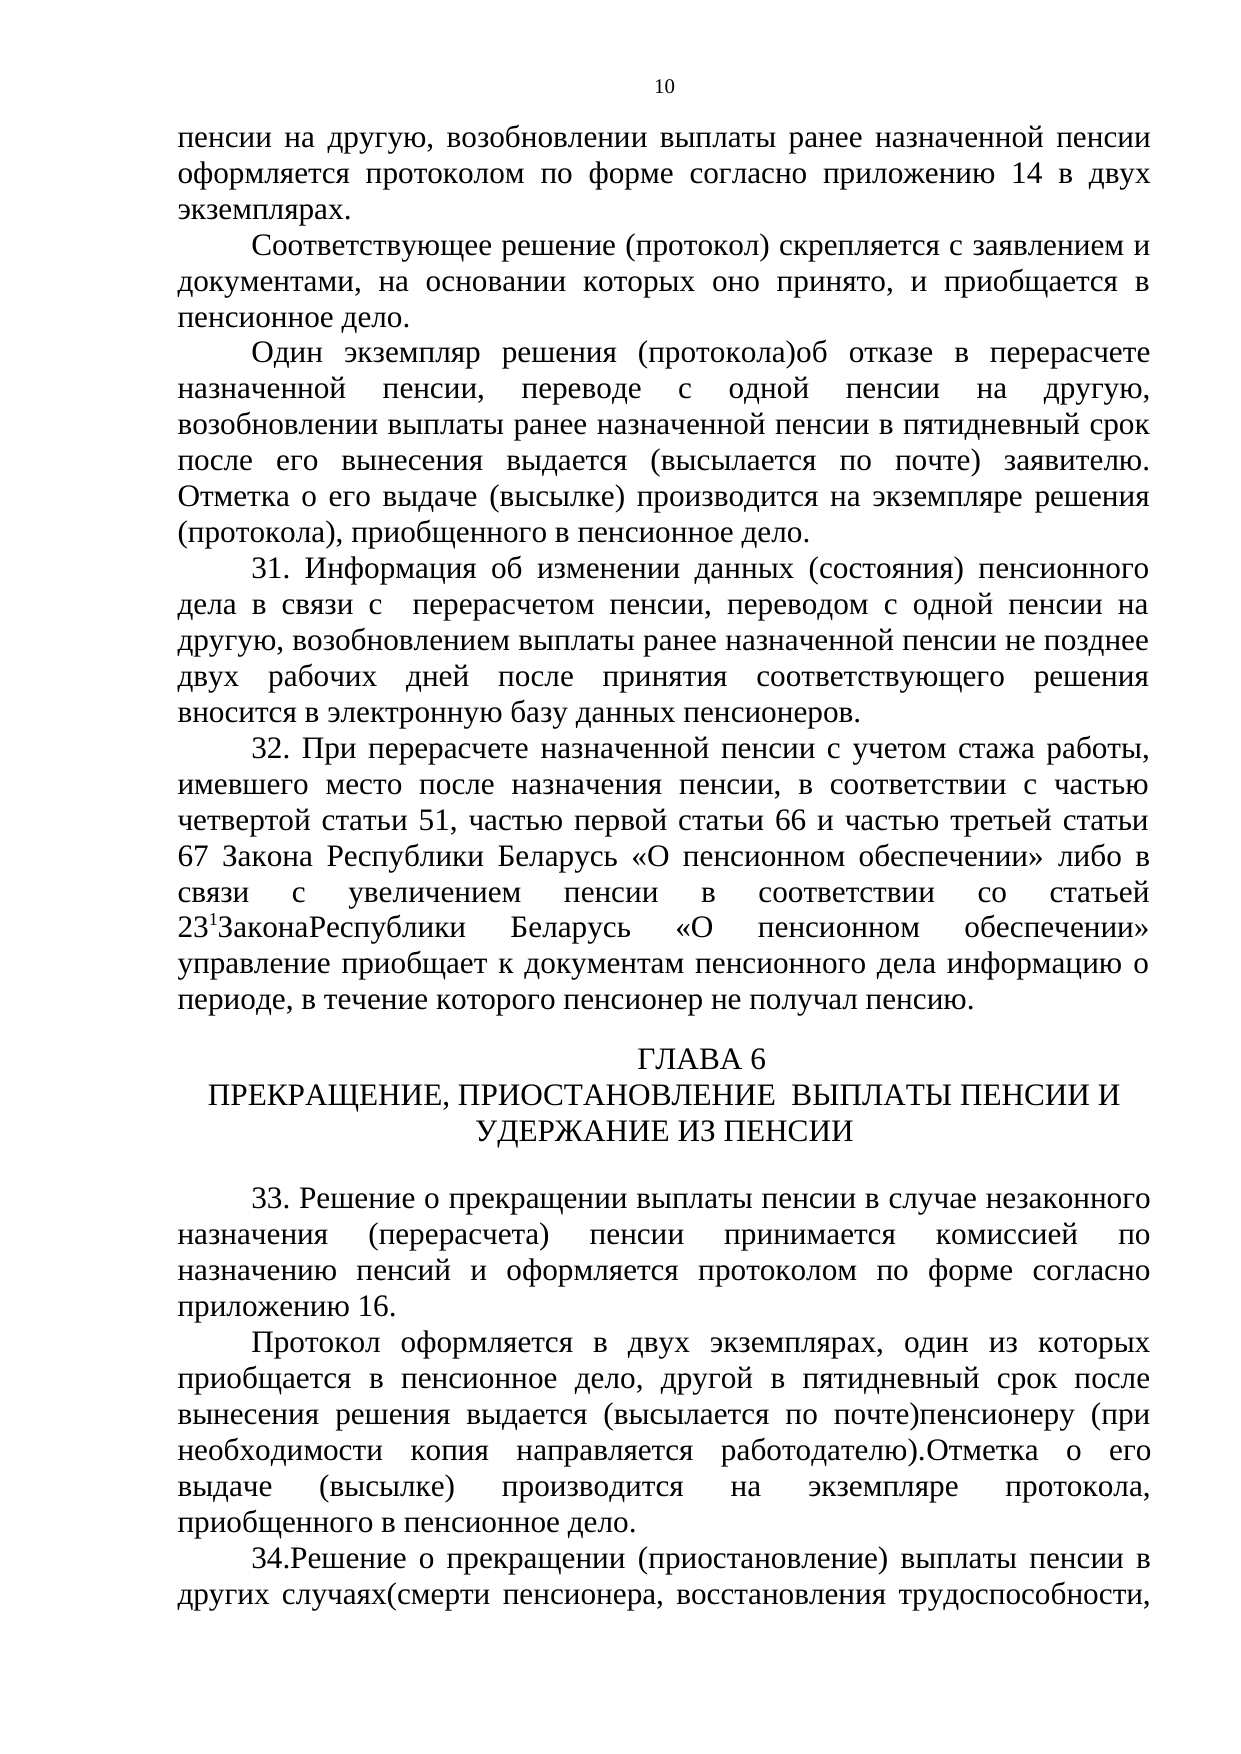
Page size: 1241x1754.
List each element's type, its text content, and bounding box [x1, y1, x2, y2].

text ГЛАВА 6 [177, 1041, 1152, 1077]
text Один экземпляр решения (протокола)об отказе в перерасчете назначенной пенсии, переводе с одной пенсии на другую, возобновлении выплаты ранее назначенной пенсии в пятидневный срок после его вынесения выдается (высылается по почте) заявителю. Отметка о его выдаче (высылке) производится на экземпляре решения (протокола), приобщенного в пенсионное дело. [177, 334, 1151, 549]
text ПРЕКРАЩЕНИЕ, ПРИОСТАНОВЛЕНИЕ ВЫПЛАТЫ ПЕНСИИ И УДЕРЖАНИЕ ИЗ ПЕНСИИ [177, 1077, 1152, 1148]
text Соответствующее решение (протокол) скрепляется с заявлением и документами, на основании которых оно принято, и приобщается в пенсионное дело. [177, 226, 1151, 334]
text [177, 118, 1152, 226]
text 31. Информация об изменении данных (состояния) пенсионного дела в связи с перерасчетом пенсии, переводом с одной пенсии на другую, возобновлением выплаты ранее назначенной пенсии не позднее двух рабочих дней после принятия соответствующего решения вносится в электронную базу данных пенсионеров. [177, 549, 1150, 729]
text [177, 1539, 1152, 1611]
text 32. При перерасчете назначенной пенсии с учетом стажа работы, имевшего место после назначения пенсии, в соответствии с частью четвертой статьи 51, частью первой статьи 66 и частью третьей статьи 67 Закона Республики Беларусь «О пенсионном обеспечении» либо в связи с увеличением пенсии в соответствии со статьей 231ЗаконаРеспублики Беларусь «О пенсионном обеспечении» управление приобщает к документам пенсионного дела информацию о периоде, в течение которого пенсионер не получал пенсию. [177, 729, 1150, 1017]
text Протокол оформляется в двух экземплярах, один из которых приобщается в пенсионное дело, другой в пятидневный срок после вынесения решения выдается (высылается по почте)пенсионеру (при необходимости копия направляется работодателю).Отметка о его выдаче (высылке) производится на экземпляре протокола, приобщенного в пенсионное дело. [177, 1323, 1152, 1539]
text 33. Решение о прекращении выплаты пенсии в случае незаконного назначения (перерасчета) пенсии принимается комиссией по назначению пенсий и оформляется протоколом по форме согласно приложению 16. [177, 1179, 1152, 1323]
